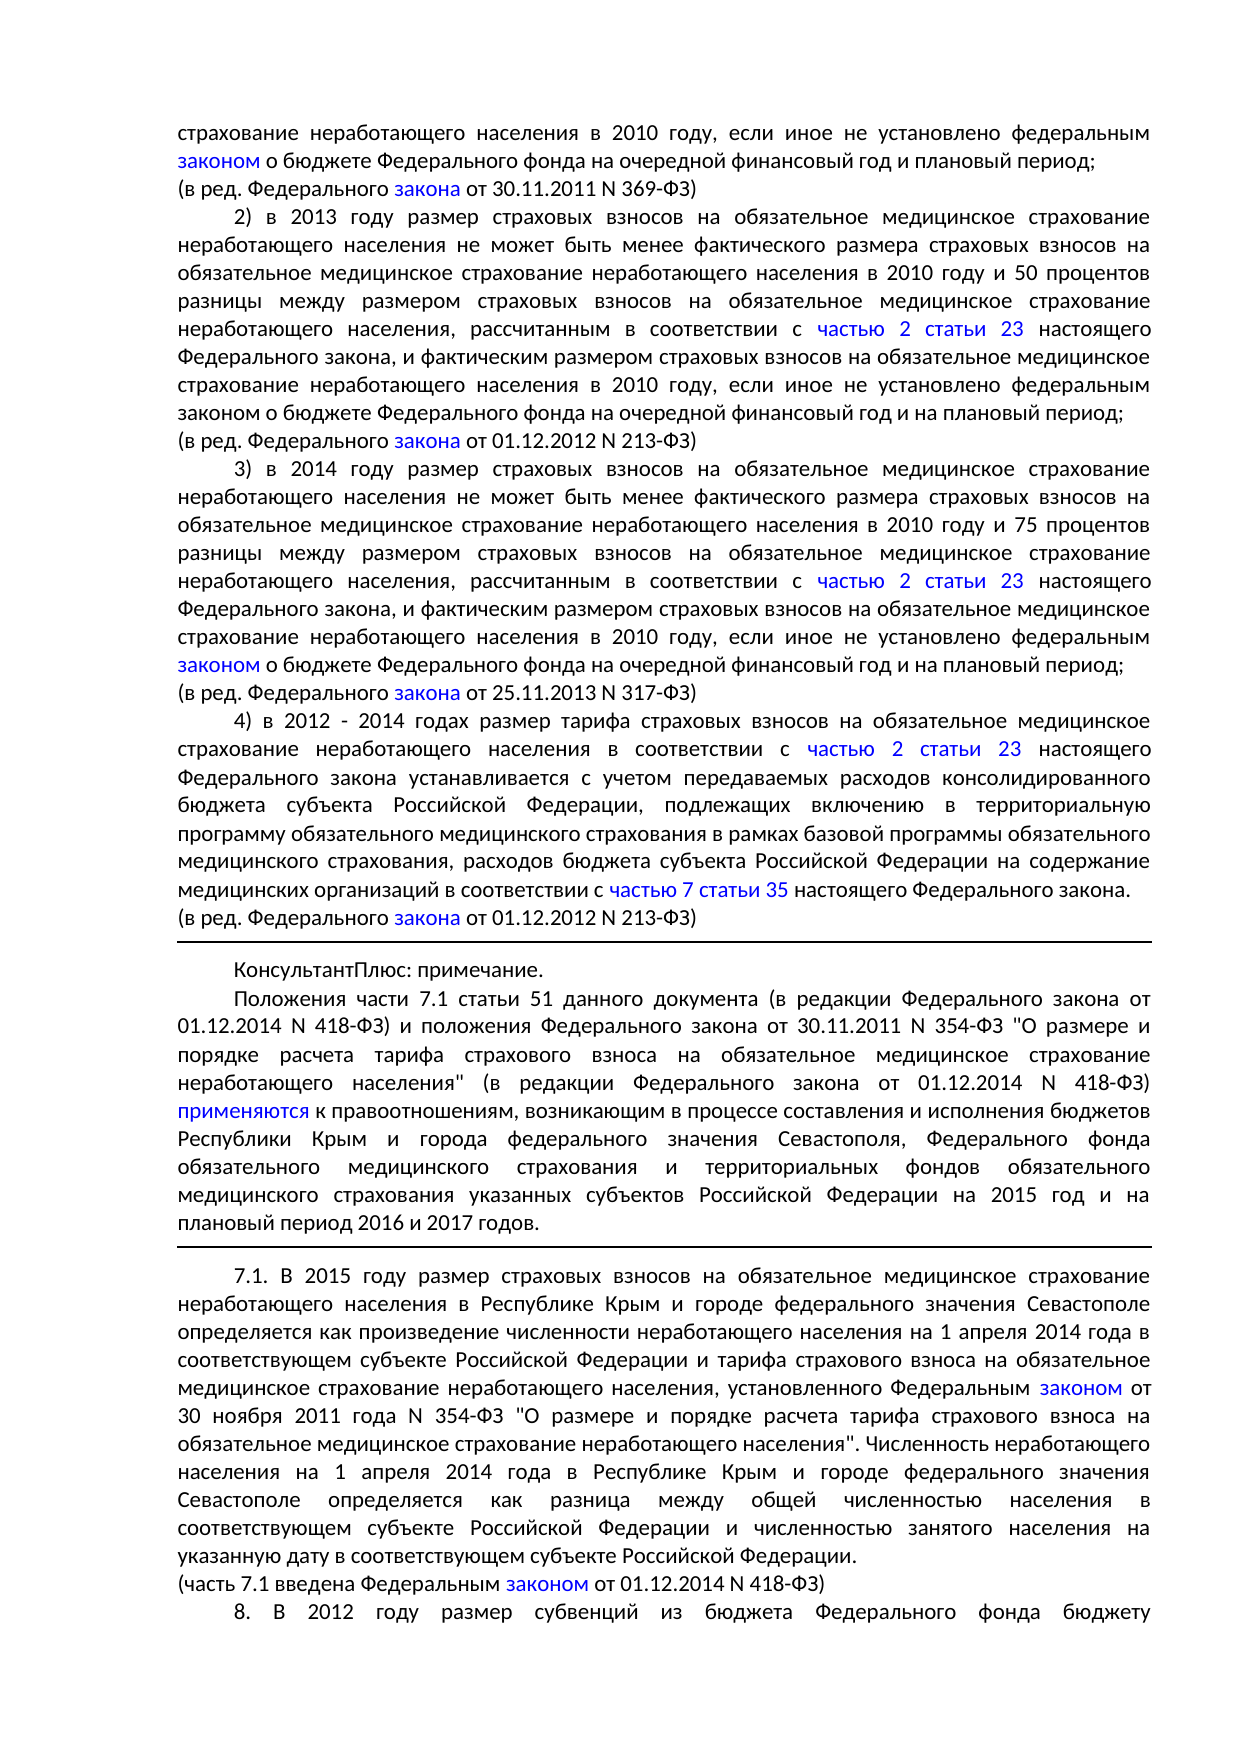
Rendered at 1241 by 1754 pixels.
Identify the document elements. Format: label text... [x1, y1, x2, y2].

text 4) в 2012 - 2014 годах размер тарифа страховых взносов на обязательное медицинское страхование неработающего населения в соответствии с частью 2 статьи 23 настоящего Федерального закона устанавливается с учетом передаваемых расходов консолидированного бюджета субъекта Российской Федерации, подлежащих включению в территориальную программу обязательного медицинского страхования в рамках базовой программы обязательного медицинского страхования, расходов бюджета субъекта Российской Федерации на содержание медицинских организаций в соответствии с частью 7 статьи 35 настоящего Федерального закона. [177, 707, 1152, 903]
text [177, 118, 1152, 174]
text 7.1. В 2015 году размер страховых взносов на обязательное медицинское страхование неработающего населения в Республике Крым и городе федерального значения Севастополе определяется как произведение численности неработающего населения на 1 апреля 2014 года в соответствующем субъекте Российской Федерации и тарифа страхового взноса на обязательное медицинское страхование неработающего населения, установленного Федеральным законом от 30 ноября 2011 года N 354-ФЗ "О размере и порядке расчета тарифа страхового взноса на обязательное медицинское страхование неработающего населения". Численность неработающего населения на 1 апреля 2014 года в Республике Крым и городе федерального значения Севастополе определяется как разница между общей численностью населения в соответствующем субъекте Российской Федерации и численностью занятого населения на указанную дату в соответствующем субъекте Российской Федерации. [177, 1261, 1152, 1569]
text Положения части 7.1 статьи 51 данного документа (в редакции Федерального закона от 01.12.2014 N 418-ФЗ) и положения Федерального закона от 30.11.2011 N 354-ФЗ "О размере и порядке расчета тарифа страхового взноса на обязательное медицинское страхование неработающего населения" (в редакции Федерального закона от 01.12.2014 N 418-ФЗ) применяются к правоотношениям, возникающим в процессе составления и исполнения бюджетов Республики Крым и города федерального значения Севастополя, Федерального фонда обязательного медицинского страхования и территориальных фондов обязательного медицинского страхования указанных субъектов Российской Федерации на 2015 год и на плановый период 2016 и 2017 годов. [177, 984, 1152, 1236]
text 3) в 2014 году размер страховых взносов на обязательное медицинское страхование неработающего населения не может быть менее фактического размера страховых взносов на обязательное медицинское страхование неработающего населения в 2010 году и 75 процентов разницы между размером страховых взносов на обязательное медицинское страхование неработающего населения, рассчитанным в соответствии с частью 2 статьи 23 настоящего Федерального закона, и фактическим размером страховых взносов на обязательное медицинское страхование неработающего населения в 2010 году, если иное не установлено федеральным законом о бюджете Федерального фонда на очередной финансовый год и на плановый период; [177, 454, 1152, 678]
text (в ред. Федерального закона от 01.12.2012 N 213-ФЗ) [177, 426, 1152, 454]
text (в ред. Федерального закона от 01.12.2012 N 213-ФЗ) [177, 903, 1152, 931]
text (часть 7.1 введена Федеральным законом от 01.12.2014 N 418-ФЗ) [177, 1569, 1152, 1597]
text 2) в 2013 году размер страховых взносов на обязательное медицинское страхование неработающего населения не может быть менее фактического размера страховых взносов на обязательное медицинское страхование неработающего населения в 2010 году и 50 процентов разницы между размером страховых взносов на обязательное медицинское страхование неработающего населения, рассчитанным в соответствии с частью 2 статьи 23 настоящего Федерального закона, и фактическим размером страховых взносов на обязательное медицинское страхование неработающего населения в 2010 году, если иное не установлено федеральным законом о бюджете Федерального фонда на очередной финансовый год и на плановый период; [177, 202, 1152, 426]
text КонсультантПлюс: примечание. [177, 956, 1152, 984]
text (в ред. Федерального закона от 25.11.2013 N 317-ФЗ) [177, 678, 1152, 707]
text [177, 1597, 1152, 1625]
text (в ред. Федерального закона от 30.11.2011 N 369-ФЗ) [177, 174, 1152, 202]
